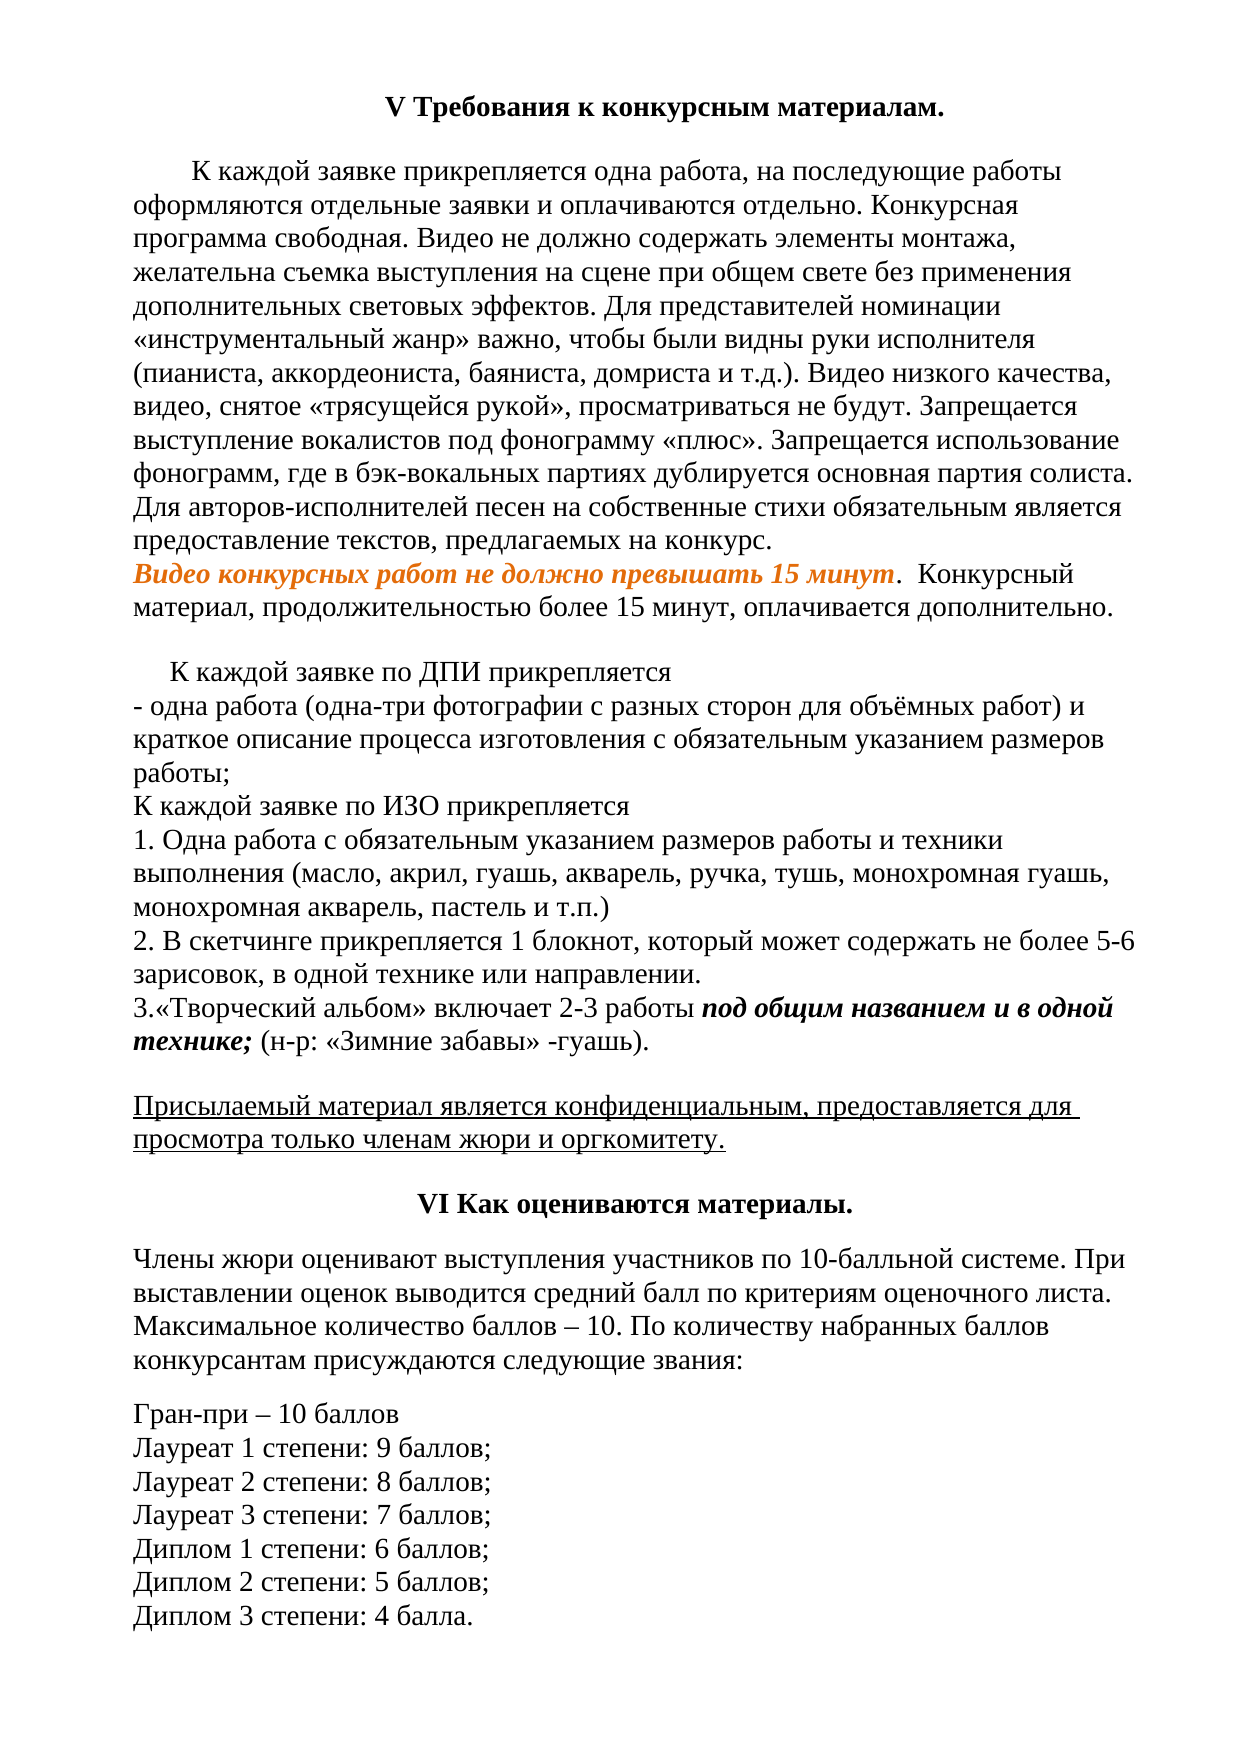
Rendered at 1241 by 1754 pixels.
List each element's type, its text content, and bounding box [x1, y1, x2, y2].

text V Требования к конкурсным материалам. [192, 89, 1137, 122]
text VI Как оцениваются материалы. [133, 1186, 1137, 1220]
text Члены жюри оценивают выступления участников по 10-балльной системе. При выставлении оценок выводится средний балл по критериям оценочного листа. Максимальное количество баллов – 10. По количеству набранных баллов конкурсантам присуждаются следующие звания: [133, 1241, 1137, 1375]
text К каждой заявке прикрепляется одна работа, на последующие работы оформляются отдельные заявки и оплачиваются отдельно. Конкурсная программа свободная. Видео не должно содержать элементы монтажа, желательна съемка выступления на сцене при общем свете без применения дополнительных световых эффектов. Для представителей номинации «инструментальный жанр» важно, чтобы были видны руки исполнителя (пианиста, аккордеониста, баяниста, домриста и т.д.). Видео низкого качества, видео, снятое «трясущейся рукой», просматриваться не будут. Запрещается выступление вокалистов под фонограмму «плюс». Запрещается использование фонограмм, где в бэк-вокальных партиях дублируется основная партия солиста. Для авторов-исполнителей песен на собственные стихи обязательным является предоставление текстов, предлагаемых на конкурс. Видео конкурсных работ не должно превышать 15 минут. Конкурсный материал, продолжительностью более 15 минут, оплачивается дополнительно. [133, 153, 1137, 623]
text Присылаемый материал является конфиденциальным, предоставляется для просмотра только членам жюри и оргкомитету. [133, 1088, 1137, 1155]
text Гран-при – 10 баллов Лауреат 1 степени: 9 баллов; Лауреат 2 степени: 8 баллов; Лауреат 3 степени: 7 баллов; Диплом 1 степени: 6 баллов; Диплом 2 степени: 5 баллов; Диплом 3 степени: 4 балла. [133, 1397, 1137, 1631]
text К каждой заявке по ДПИ прикрепляется - одна работа (одна-три фотографии с разных сторон для объёмных работ) и краткое описание процесса изготовления с обязательным указанием размеров работы; К каждой заявке по ИЗО прикрепляется 1. Одна работа с обязательным указанием размеров работы и техники выполнения (масло, акрил, гуашь, акварель, ручка, тушь, монохромная гуашь, монохромная акварель, пастель и т.п.) 2. В скетчинге прикрепляется 1 блокнот, который может содержать не более 5-6 зарисовок, в одной технике или направлении. 3.«Творческий альбом» включает 2-3 работы под общим названием и в одной технике; (н-р: «Зимние забавы» -гуашь). [133, 654, 1137, 1057]
